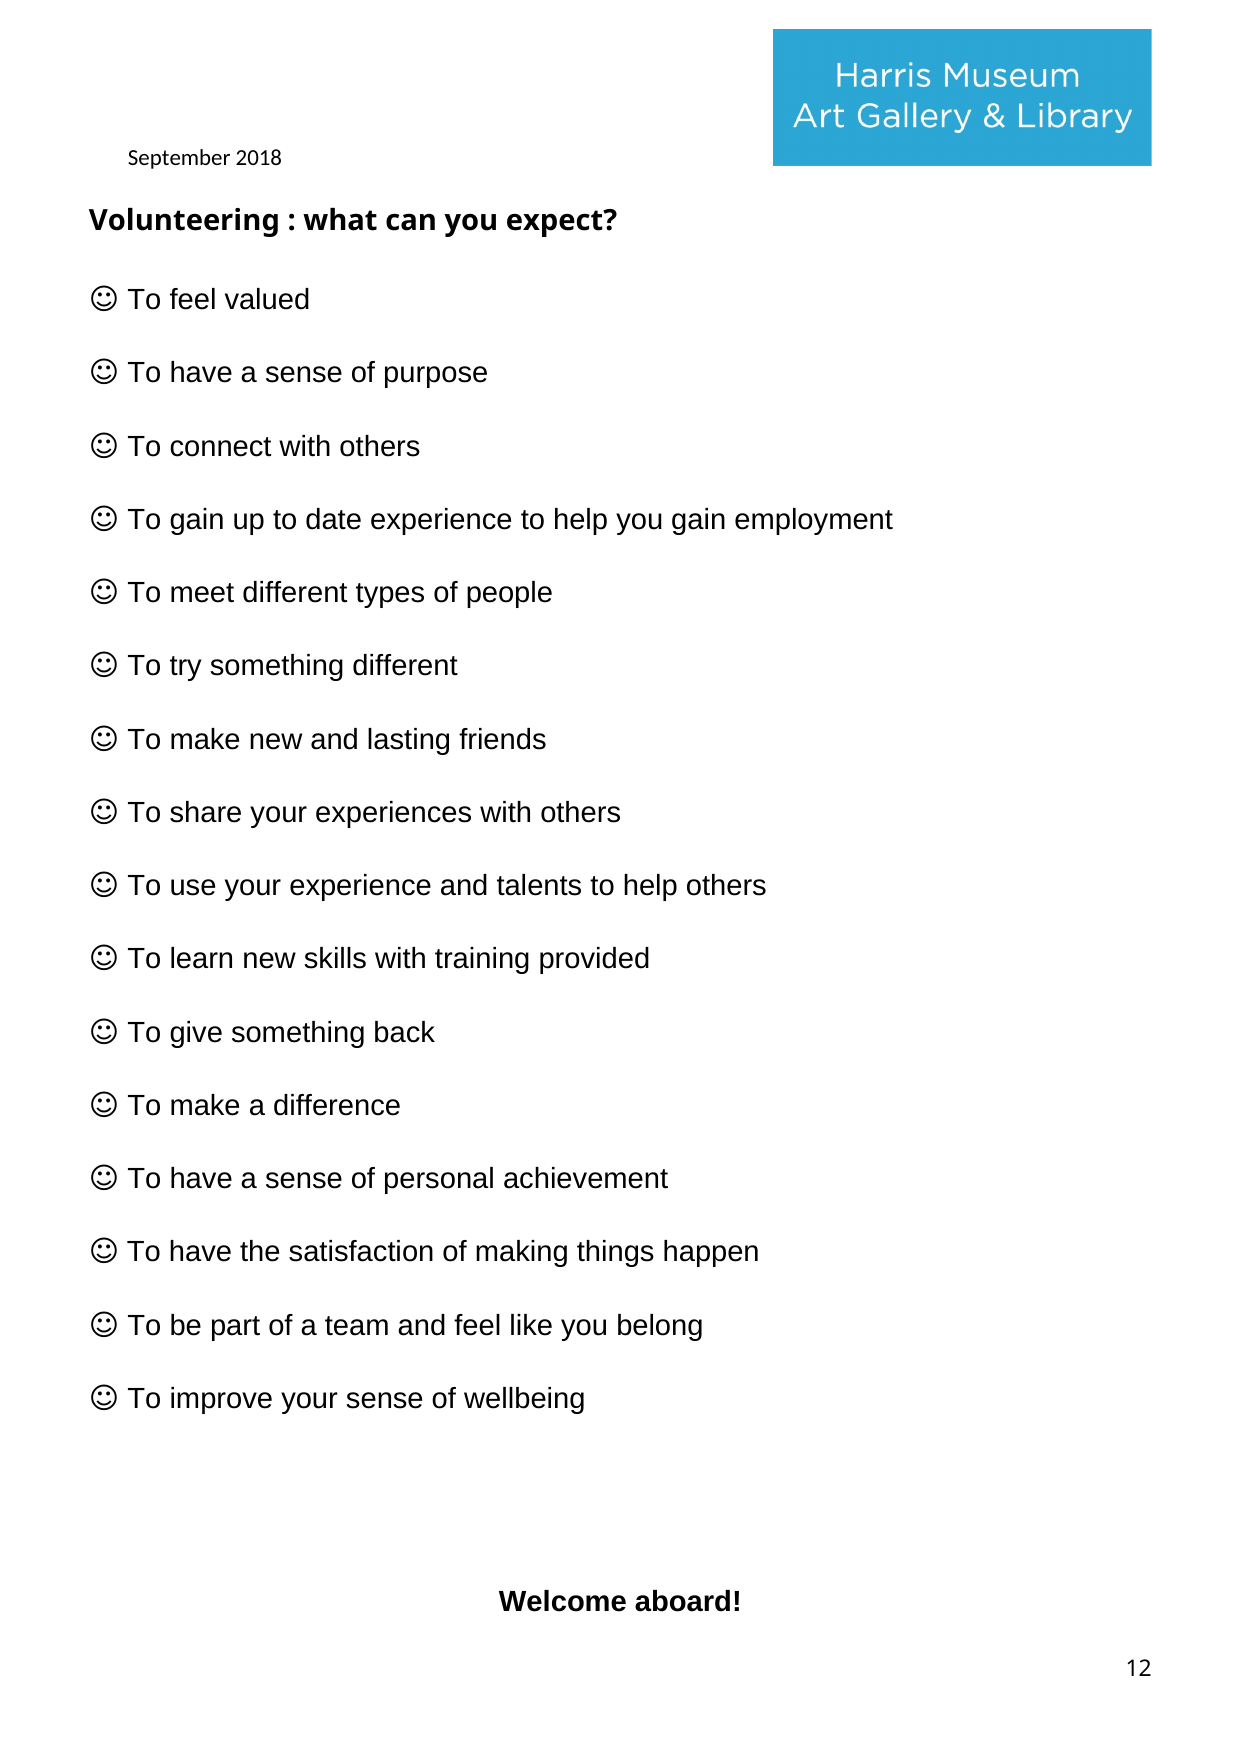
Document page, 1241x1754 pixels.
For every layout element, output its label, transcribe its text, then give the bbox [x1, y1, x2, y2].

text ☺ To be part of a team and feel like you belong [89, 1304, 1152, 1343]
text ☺ To connect with others [89, 425, 1152, 465]
text ☺ To make new and lasting friends [89, 718, 1152, 758]
text ☺ To gain up to date experience to help you gain employment [89, 498, 1152, 538]
text ☺ To try something different [89, 645, 1152, 684]
picture [773, 29, 1152, 166]
text ☺ To have a sense of purpose [89, 352, 1152, 391]
text ☺ To make a difference [89, 1084, 1152, 1124]
text ☺ To use your experience and talents to help others [89, 864, 1152, 904]
text ☺ To share your experiences with others [89, 791, 1152, 831]
text ☺ To learn new skills with training provided [89, 938, 1152, 977]
text ☺ To give something back [89, 1011, 1152, 1051]
text Volunteering : what can you expect? [89, 199, 1152, 239]
text ☺ To feel valued [89, 278, 1152, 318]
text ☺ To meet different types of people [89, 571, 1152, 611]
text ☺ To have a sense of personal achievement [89, 1157, 1152, 1197]
text ☺ To have the satisfaction of making things happen [89, 1231, 1152, 1270]
text ☺ To improve your sense of wellbeing [89, 1377, 1152, 1417]
text Welcome aboard! [89, 1584, 1152, 1618]
